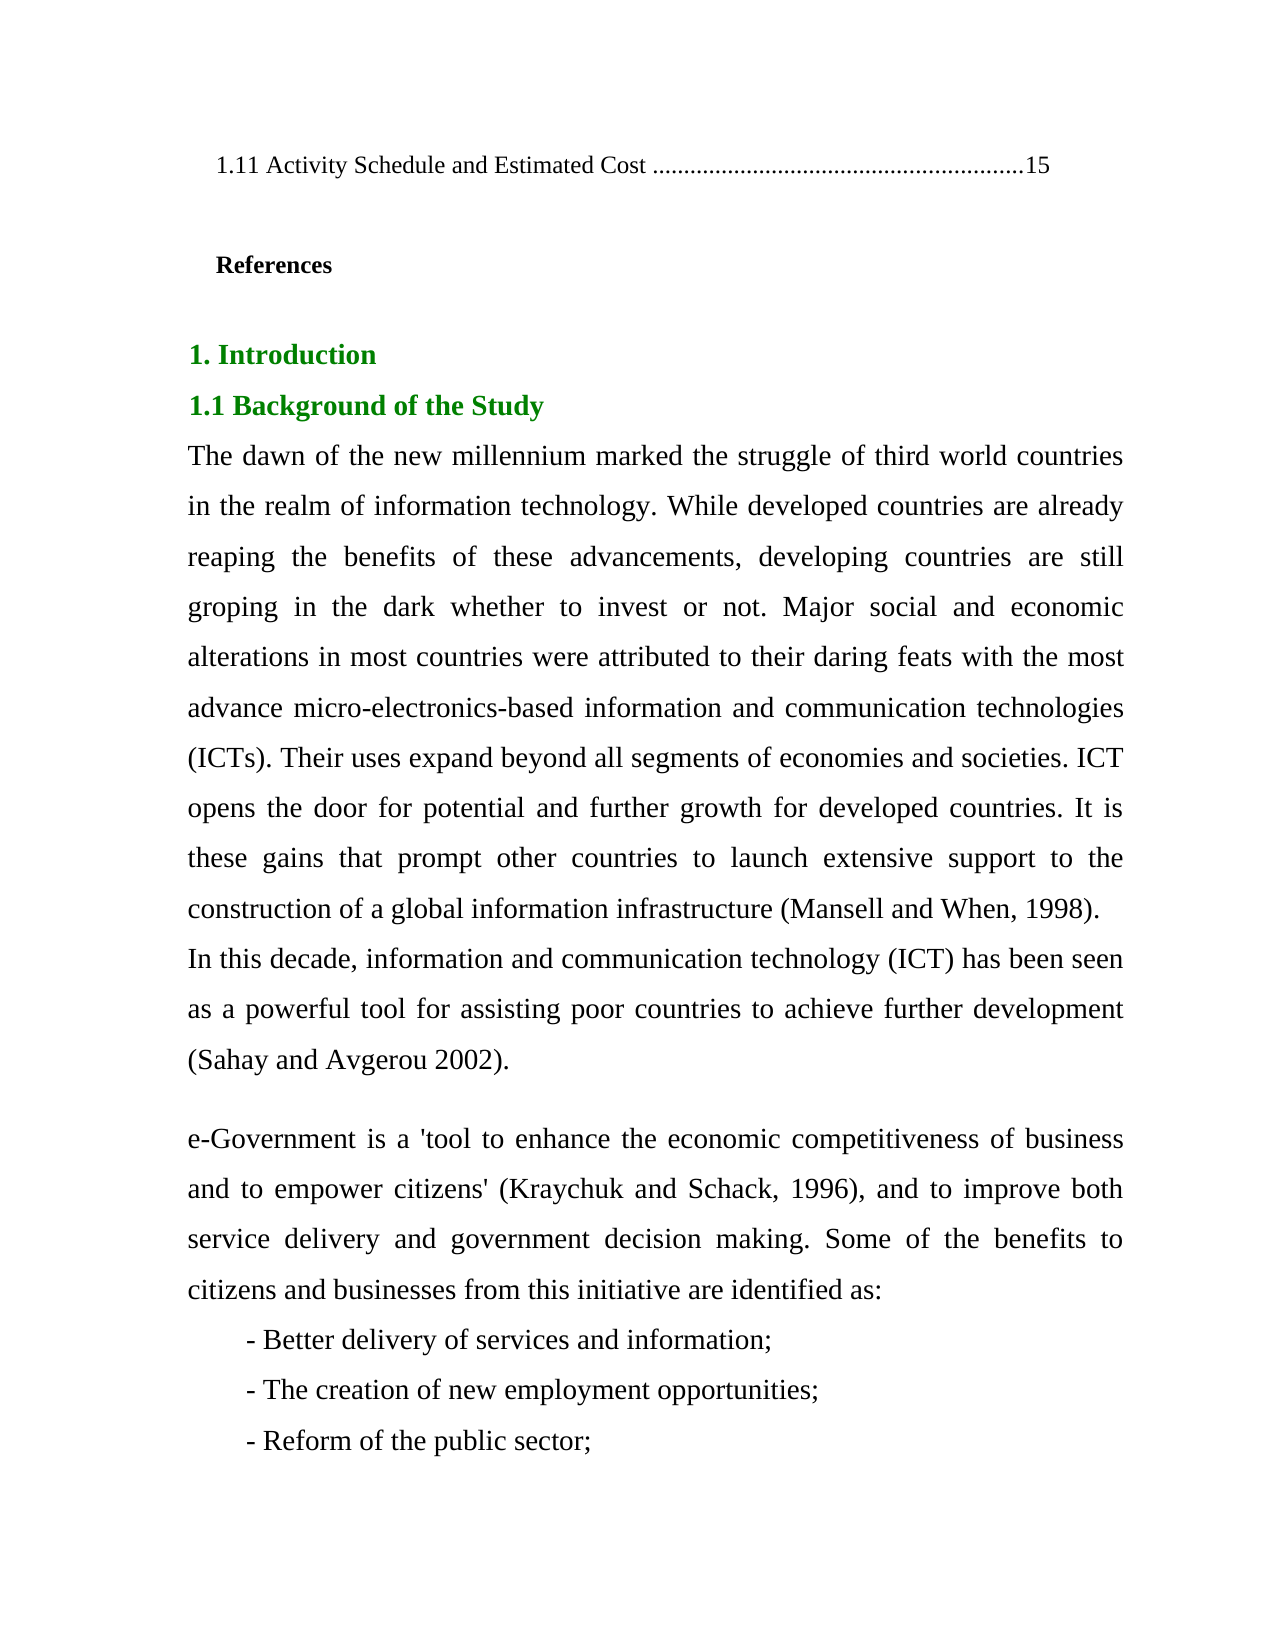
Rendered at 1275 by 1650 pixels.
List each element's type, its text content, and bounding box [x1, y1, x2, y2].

text 1.1 Background of the Study [159, 388, 1125, 421]
text In this decade, information and communication technology (ICT) has been seen as a powerful tool for assisting poor countries to achieve further development (Sahay and Avgerou 2002). [187, 941, 1125, 1075]
text - Better delivery of services and information; [187, 1322, 1125, 1356]
text 1. Introduction [159, 337, 1125, 371]
list References [216, 251, 1125, 279]
text The dawn of the new millennium marked the struggle of third world countries in the realm of information technology. While developed countries are already reaping the benefits of these advancements, developing countries are still groping in the dark whether to invest or not. Major social and economic alterations in most countries were attributed to their daring feats with the most advance micro-electronics-based information and communication technologies (ICTs). Their uses expand beyond all segments of economies and societies. ICT opens the door for potential and further growth for developed countries. It is these gains that prompt other countries to launch extensive support to the construction of a global information infrastructure (Mansell and When, 1998). [187, 438, 1125, 924]
text - Reform of the public sector; [187, 1423, 1125, 1456]
text - The creation of new employment opportunities; [187, 1372, 1125, 1406]
text e-Government is a 'tool to enhance the economic competitiveness of business and to empower citizens' (Kraychuk and Schack, 1996), and to improve both service delivery and government decision making. Some of the benefits to citizens and businesses from this initiative are identified as: [187, 1121, 1125, 1305]
list 1.11 Activity Schedule and Estimated Cost 15 [216, 150, 1125, 179]
